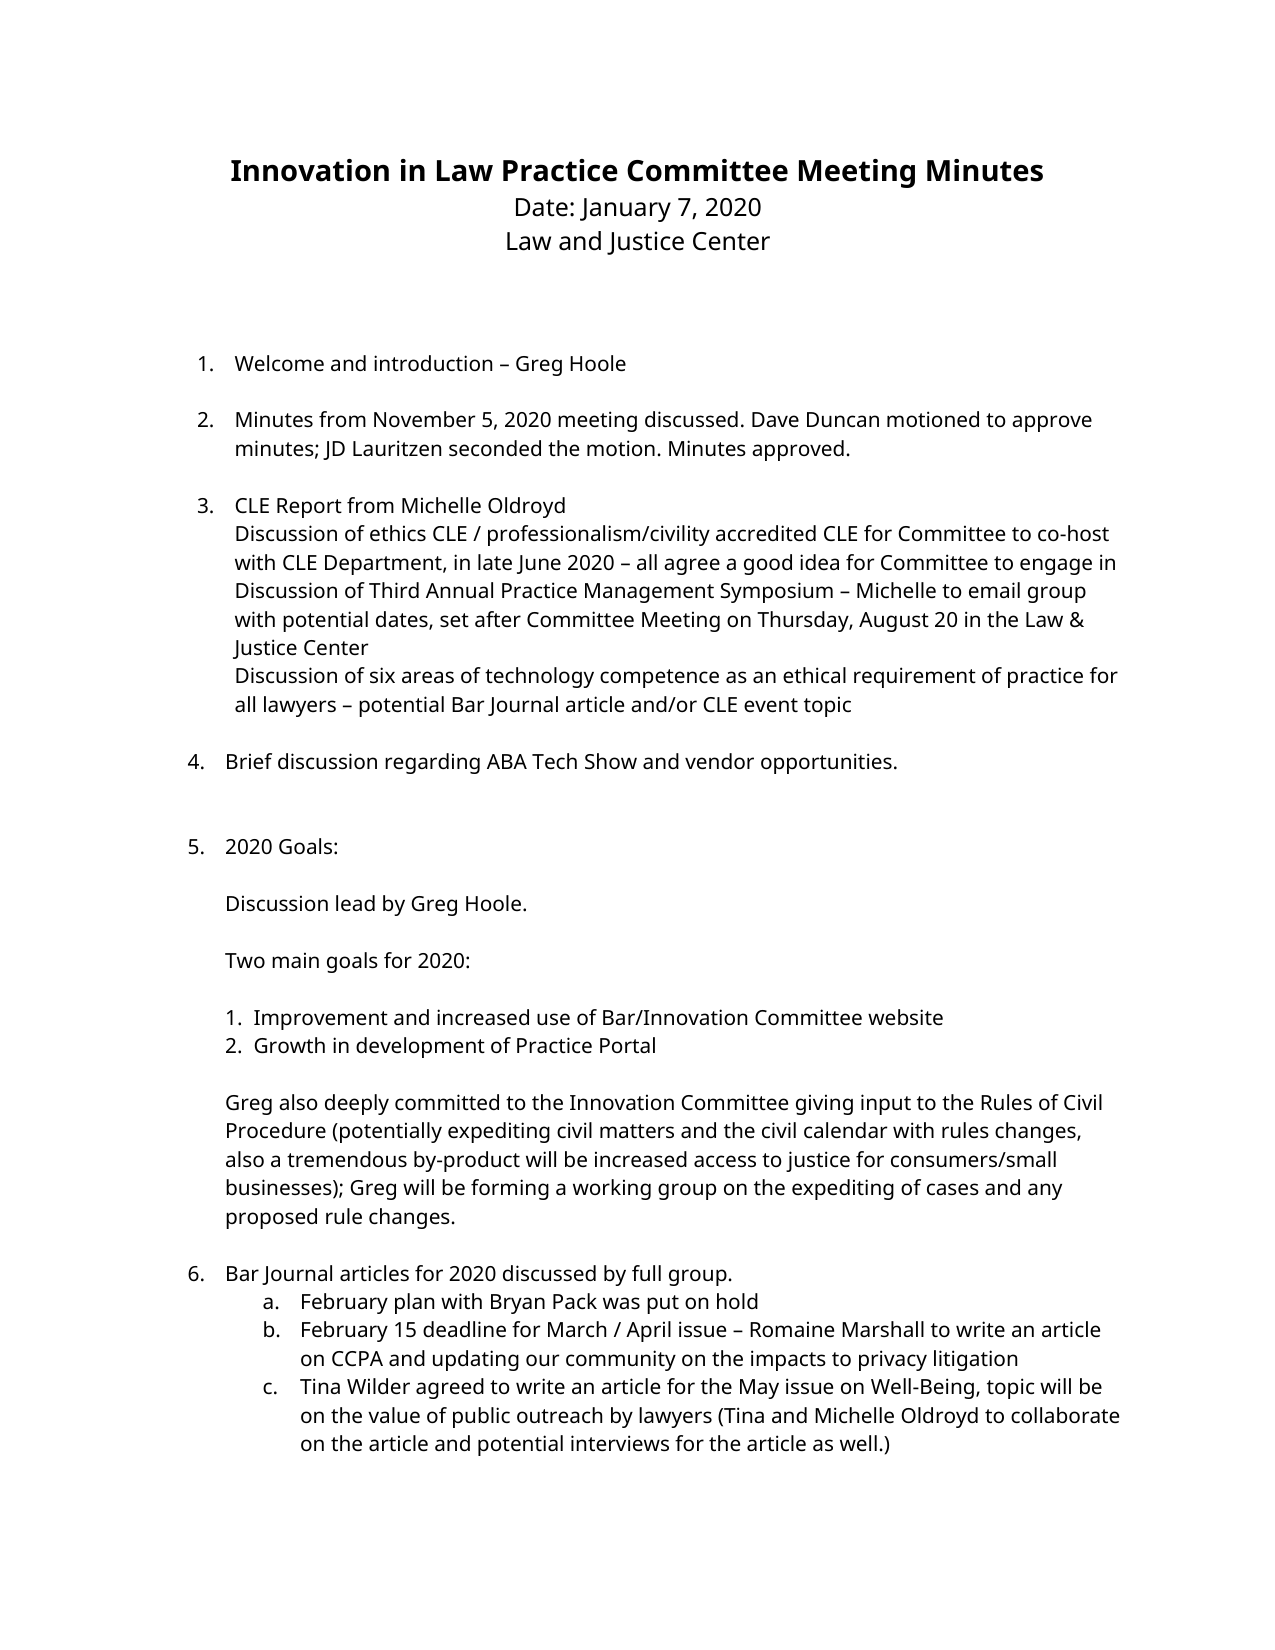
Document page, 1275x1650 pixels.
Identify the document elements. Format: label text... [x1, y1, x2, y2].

list Minutes from November 5, 2020 meeting discussed. Dave Duncan motioned to approve minutes; JD Lauritzen seconded the motion. Minutes approved. [197, 406, 1125, 462]
text 1. Improvement and increased use of Bar/Innovation Committee website [225, 1003, 1125, 1031]
text Innovation in Law Practice Committee Meeting Minutes [150, 150, 1125, 190]
list Discussion lead by Greg Hoole. [225, 889, 1125, 917]
list February plan with Bryan Pack was put on hold [262, 1287, 1125, 1316]
list Tina Wilder agreed to write an article for the May issue on Well-Being, topic will be on the value of public outreach by lawyers (Tina and Michelle Oldroyd to collaborate on the article and potential interviews for the article as well.) [262, 1372, 1125, 1458]
list Discussion of ethics CLE / professionalism/civility accredited CLE for Committee to co-host with CLE Department, in late June 2020 – all agree a good idea for Committee to engage in [234, 519, 1125, 576]
text Law and Justice Center [150, 224, 1125, 258]
list February 15 deadline for March / April issue – Romaine Marshall to write an article on CCPA and updating our community on the impacts to privacy litigation [262, 1316, 1125, 1372]
text Date: January 7, 2020 [150, 190, 1125, 224]
list Brief discussion regarding ABA Tech Show and vendor opportunities. [187, 747, 1125, 775]
list CLE Report from Michelle Oldroyd [197, 491, 1125, 519]
list Discussion of Third Annual Practice Management Symposium – Michelle to email group with potential dates, set after Committee Meeting on Thursday, August 20 in the Law & Justice Center [234, 576, 1125, 662]
text Greg also deeply committed to the Innovation Committee giving input to the Rules of Civil Procedure (potentially expediting civil matters and the civil calendar with rules changes, also a tremendous by-product will be increased access to justice for consumers/small businesses); Greg will be forming a working group on the expediting of cases and any proposed rule changes. [225, 1088, 1125, 1230]
list Welcome and introduction – Greg Hoole [197, 349, 1125, 377]
list Bar Journal articles for 2020 discussed by full group. [187, 1259, 1125, 1287]
text 2. Growth in development of Practice Portal [225, 1031, 1125, 1060]
list Discussion of six areas of technology competence as an ethical requirement of practice for all lawyers – potential Bar Journal article and/or CLE event topic [234, 662, 1125, 718]
list Two main goals for 2020: [225, 946, 1125, 974]
list 2020 Goals: [187, 832, 1125, 861]
